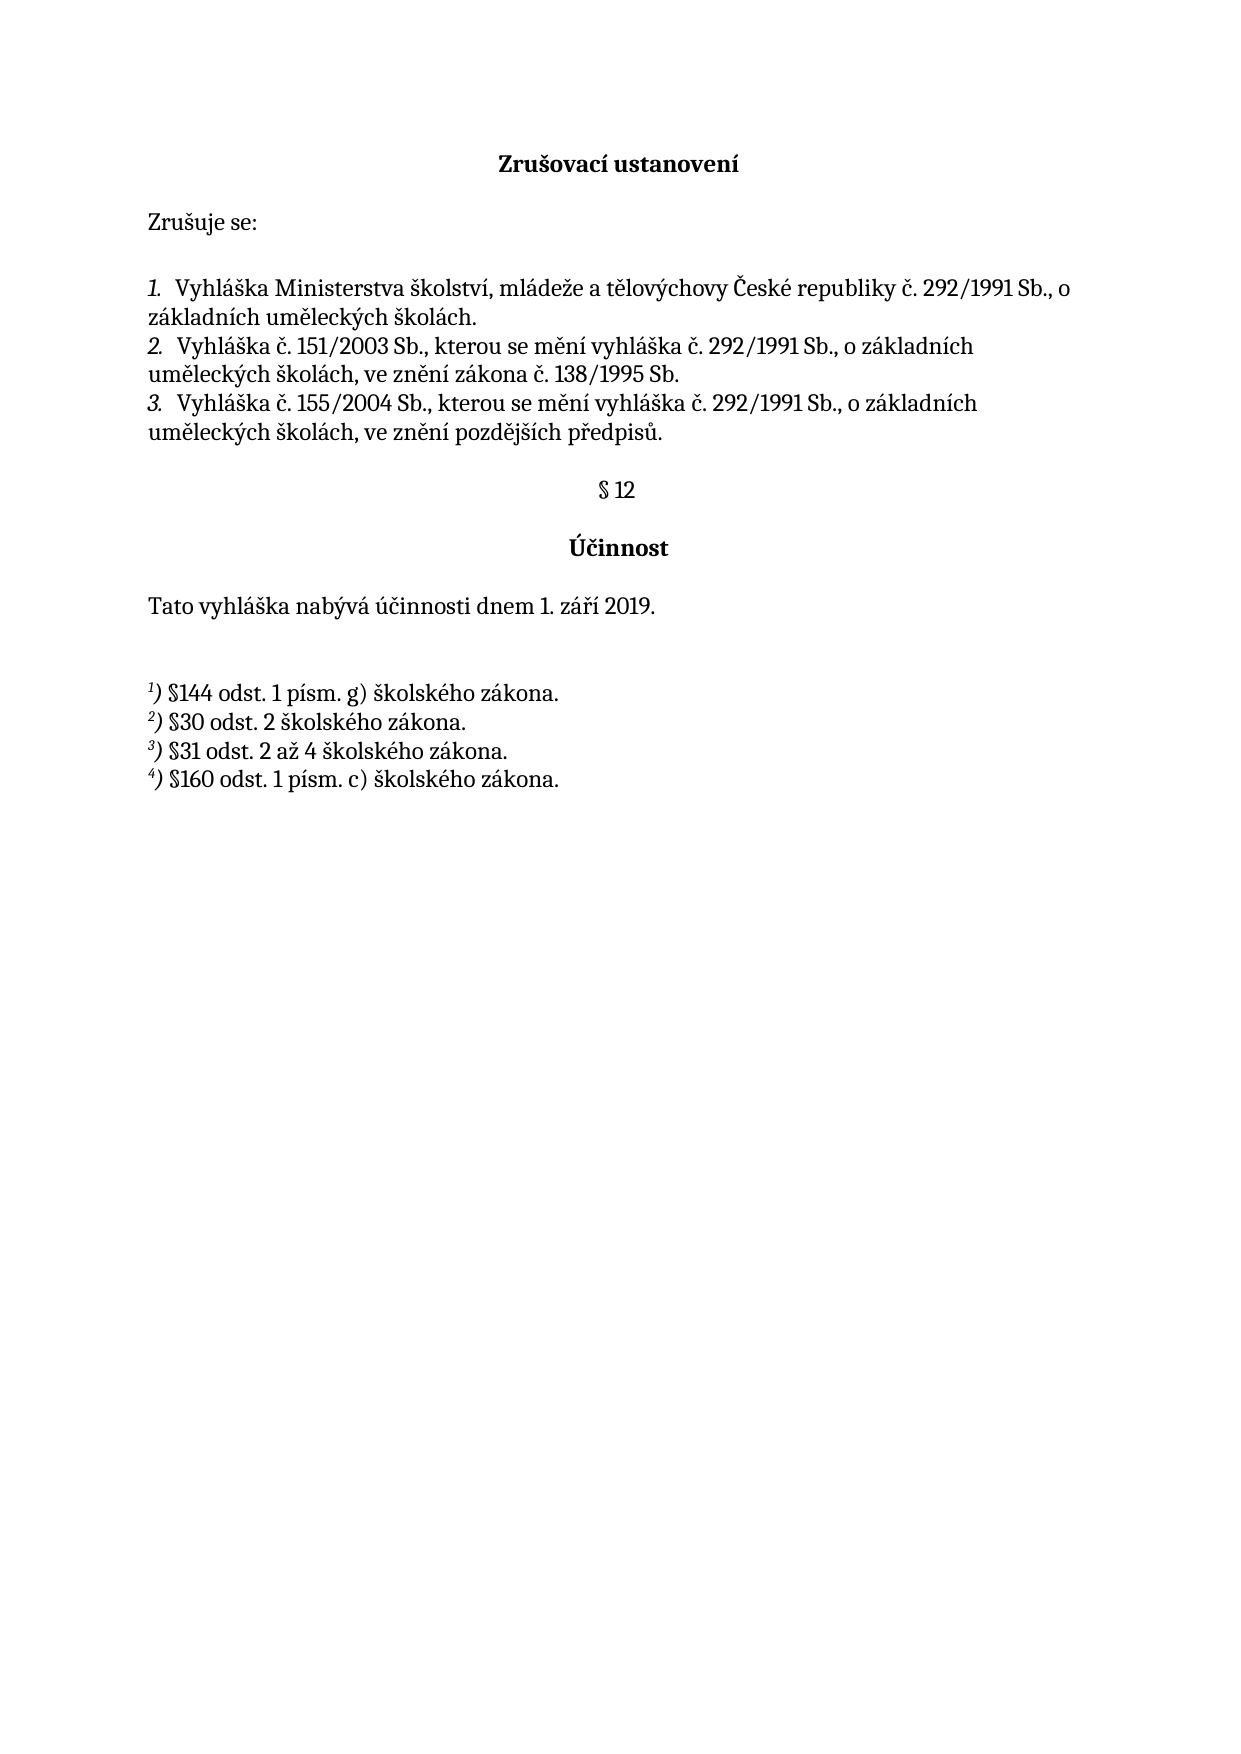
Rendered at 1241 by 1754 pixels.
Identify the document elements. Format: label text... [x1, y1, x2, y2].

text Zrušuje se: [148, 208, 1092, 237]
text 1) §144 odst. 1 písm. g) školského zákona. [148, 679, 1092, 708]
list Vyhláška č. 151/2003 Sb., kterou se mění vyhláška č. 292/1991 Sb., o základních uměleckých školách, ve znění zákona č. 138/1995 Sb. [147, 332, 1092, 389]
list Vyhláška č. 155/2004 Sb., kterou se mění vyhláška č. 292/1991 Sb., o základních uměleckých školách, ve znění pozdějších předpisů. [147, 389, 1092, 446]
text 2) §30 odst. 2 školského zákona. [148, 708, 1092, 737]
text 4) §160 odst. 1 písm. c) školského zákona. [148, 765, 1092, 794]
list 12 [597, 476, 1092, 504]
text Tato vyhláška nabývá účinnosti dnem 1. září 2019. [148, 592, 1092, 621]
text Zrušovací ustanovení [147, 150, 1090, 179]
list Vyhláška Ministerstva školství, mládeže a tělovýchovy České republiky č. 292/1991 Sb., o základních uměleckých školách. [147, 274, 1092, 332]
text Účinnost [569, 533, 1092, 562]
text 3) §31 odst. 2 až 4 školského zákona. [148, 737, 1092, 765]
